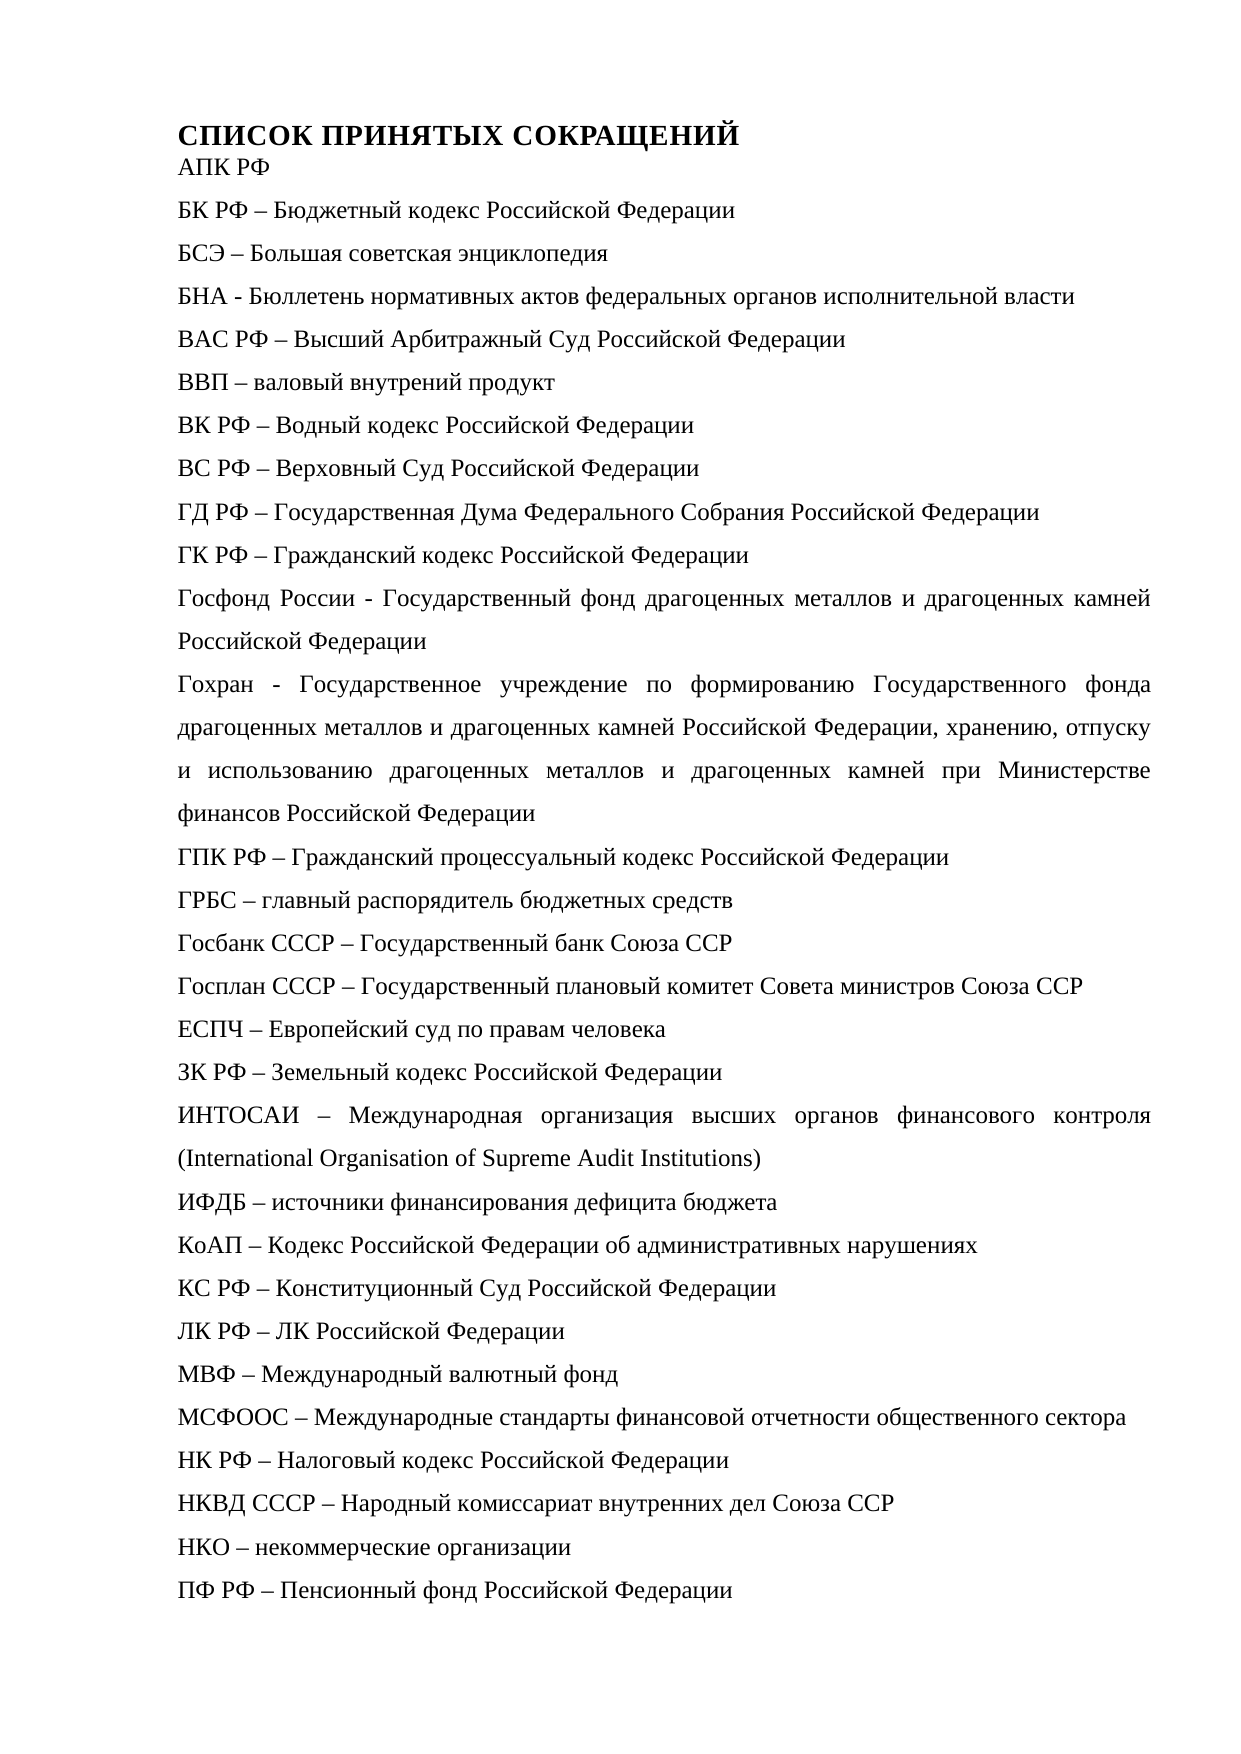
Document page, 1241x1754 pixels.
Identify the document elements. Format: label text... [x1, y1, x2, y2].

text ИФДБ – источники финансирования дефицита бюджета [177, 1187, 1152, 1215]
text МВФ – Международный валютный фонд [177, 1359, 1152, 1388]
text БК РФ – Бюджетный кодекс Российской Федерации [177, 195, 1152, 223]
text КоАП – Кодекс Российской Федерации об административных нарушениях [177, 1230, 1152, 1258]
text ВВП – валовый внутрений продукт [177, 367, 1152, 396]
text НКО – некоммерческие организации [177, 1532, 1152, 1560]
text АПК РФ [177, 152, 1152, 180]
text ПФ РФ – Пенсионный фонд Российской Федерации [177, 1575, 1152, 1603]
text ИНТОСАИ – Международная организация высших органов финансового контроля (International Organisation of Supreme Audit Institutions) [177, 1100, 1152, 1172]
text БСЭ – Большая советская энциклопедия [177, 238, 1152, 267]
text ЗК РФ – Земельный кодекс Российской Федерации [177, 1057, 1152, 1086]
text НК РФ – Налоговый кодекс Российской Федерации [177, 1445, 1152, 1474]
text ЛК РФ – ЛК Российской Федерации [177, 1316, 1152, 1345]
text МСФООС – Международные стандарты финансовой отчетности общественного сектора [177, 1402, 1152, 1431]
text Госбанк СССР – Государственный банк Союза ССР [177, 928, 1152, 957]
text ВАС РФ – Высший Арбитражный Суд Российской Федерации [177, 324, 1152, 353]
text ГД РФ – Государственная Дума Федерального Собрания Российской Федерации [177, 497, 1152, 525]
text ГПК РФ – Гражданский процессуальный кодекс Российской Федерации [177, 842, 1152, 870]
text Список принятых сокращений [177, 118, 1152, 152]
text НКВД СССР – Народный комиссариат внутренних дел Союза ССР [177, 1488, 1152, 1517]
text Госфонд России - Государственный фонд драгоценных металлов и драгоценных камней Российской Федерации [177, 583, 1152, 655]
text ВК РФ – Водный кодекс Российской Федерации [177, 410, 1152, 439]
text ГК РФ – Гражданский кодекс Российской Федерации [177, 540, 1152, 568]
text Гохран - Государственное учреждение по формированию Государственного фонда драгоценных металлов и драгоценных камней Российской Федерации, хранению, отпуску и использованию драгоценных металлов и драгоценных камней при Министерстве финансов Российской Федерации [177, 669, 1152, 827]
text ГРБС – главный распорядитель бюджетных средств [177, 885, 1152, 913]
text ВС РФ – Верховный Суд Российской Федерации [177, 453, 1152, 482]
text БНА - Бюллетень нормативных актов федеральных органов исполнительной власти [177, 281, 1152, 310]
text Госплан СССР – Государственный плановый комитет Совета министров Союза ССР [177, 971, 1152, 1000]
text ЕСПЧ – Европейский суд по правам человека [177, 1014, 1152, 1043]
text КС РФ – Конституционный Суд Российской Федерации [177, 1273, 1152, 1302]
